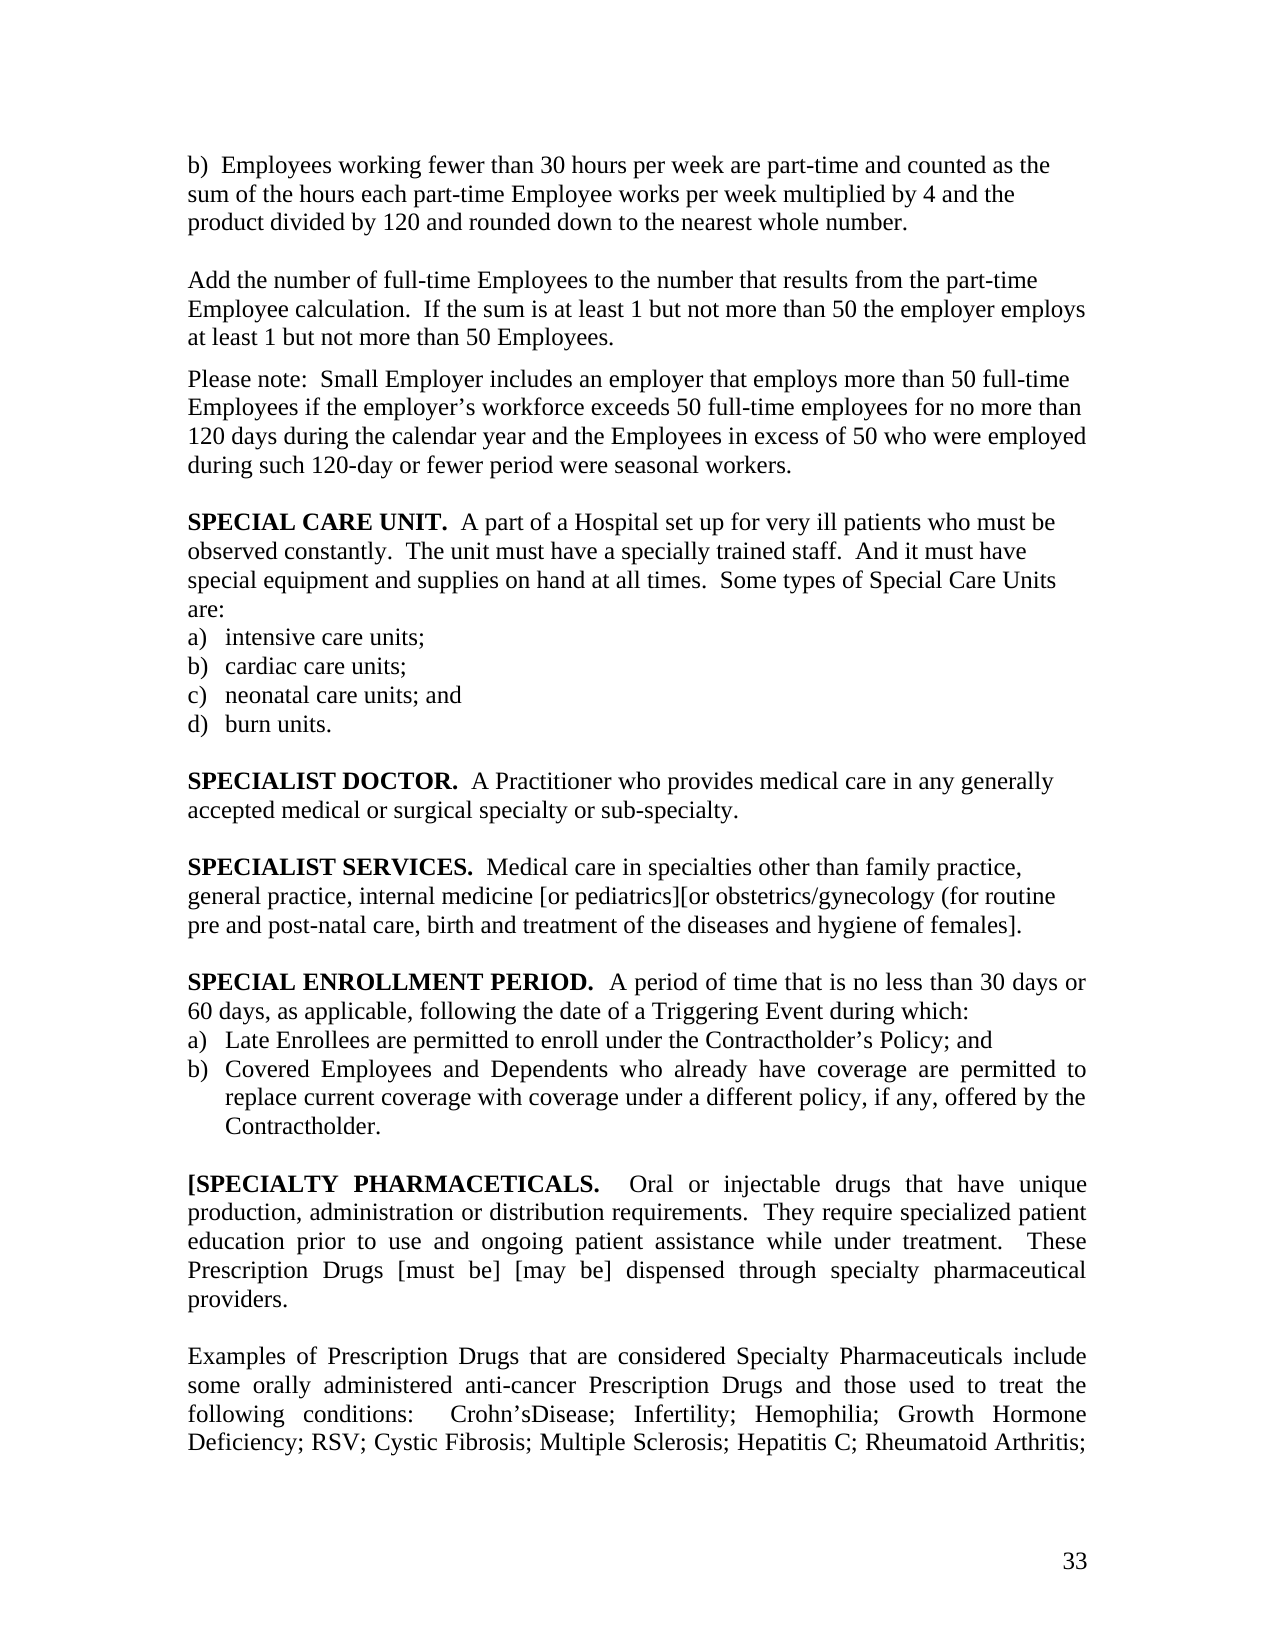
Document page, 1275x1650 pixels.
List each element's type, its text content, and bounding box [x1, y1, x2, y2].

text Please note: Small Employer includes an employer that employs more than 50 full-time Employees if the employer’s workforce exceeds 50 full-time employees for no more than 120 days during the calendar year and the Employees in excess of 50 who were employed during such 120-day or fewer period were seasonal workers. [187, 364, 1087, 479]
text b) Employees working fewer than 30 hours per week are part-time and counted as the sum of the hours each part-time Employee works per week multiplied by 4 and the product divided by 120 and rounded down to the nearest whole number. [187, 150, 1087, 236]
list burn units. [187, 709, 1087, 737]
text SPECIALIST DOCTOR. A Practitioner who provides medical care in any generally accepted medical or surgical specialty or sub-specialty. [187, 766, 1087, 824]
text SPECIAL CARE UNIT. A part of a Hospital set up for very ill patients who must be observed constantly. The unit must have a specially trained staff. And it must have special equipment and supplies on hand at all times. Some types of Special Care Units are: [187, 507, 1087, 622]
text Add the number of full-time Employees to the number that results from the part-time Employee calculation. If the sum is at least 1 but not more than 50 the employer employs at least 1 but not more than 50 Employees. [187, 265, 1087, 351]
list intensive care units; [187, 622, 1087, 651]
list neonatal care units; and [187, 680, 1087, 709]
list Late Enrollees are permitted to enroll under the Contractholder’s Policy; and [187, 1025, 1087, 1054]
list cardiac care units; [187, 651, 1087, 680]
list Covered Employees and Dependents who already have coverage are permitted to replace current coverage with coverage under a different policy, if any, offered by the Contractholder. [187, 1054, 1087, 1140]
text [SPECIALTY PHARMACETICALS. Oral or injectable drugs that have unique production, administration or distribution requirements. They require specialized patient education prior to use and ongoing patient assistance while under treatment. These Prescription Drugs [must be] [may be] dispensed through specialty pharmaceutical providers. [187, 1169, 1087, 1312]
text SPECIAL ENROLLMENT PERIOD. A period of time that is no less than 30 days or 60 days, as applicable, following the date of a Triggering Event during which: [187, 967, 1087, 1025]
text SPECIALIST SERVICES. Medical care in specialties other than family practice, general practice, internal medicine [or pediatrics][or obstetrics/gynecology (for routine pre and post-natal care, birth and treatment of the diseases and hygiene of females]. [187, 852, 1087, 939]
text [187, 1341, 1087, 1456]
